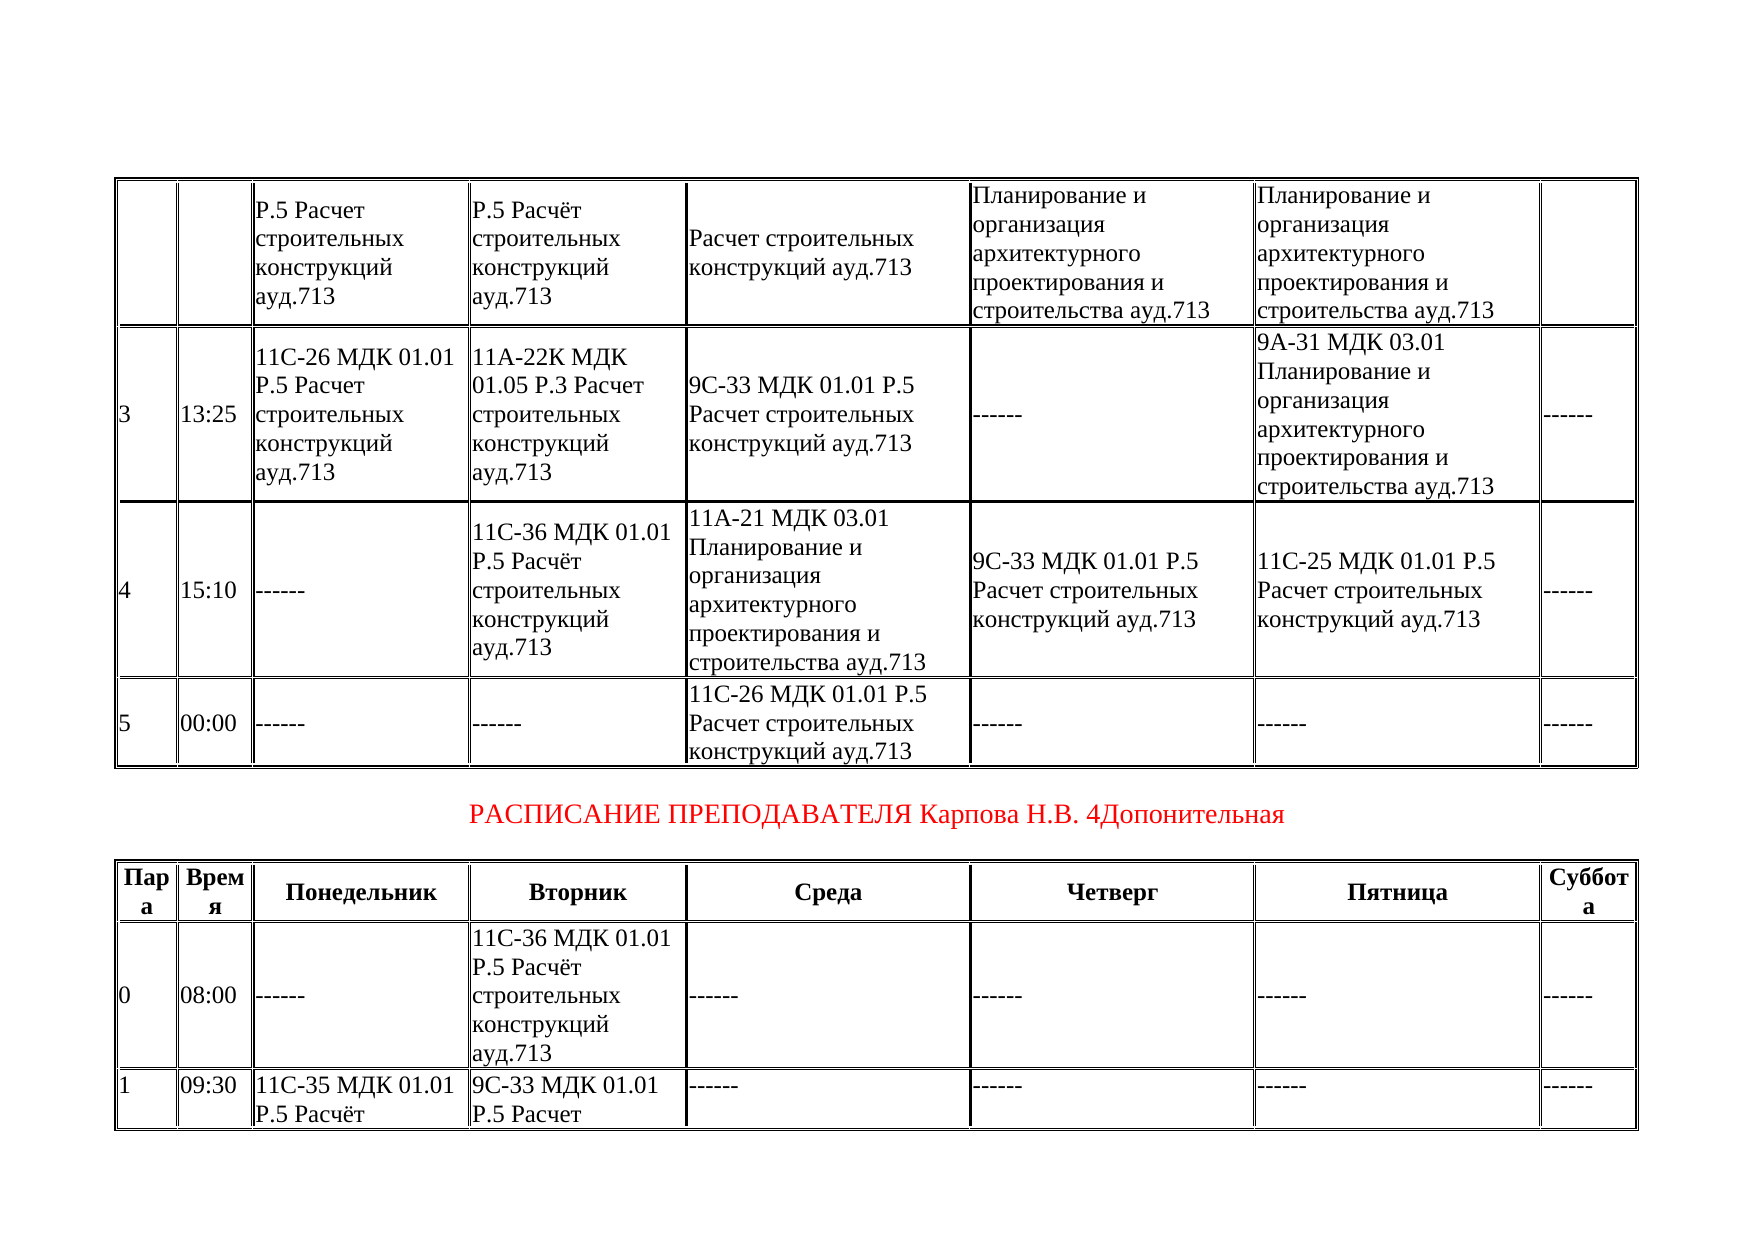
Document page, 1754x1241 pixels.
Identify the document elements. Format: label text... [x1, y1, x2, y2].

text РАСПИСАНИЕ ПРЕПОДАВАТЕЛЯ Карпова Н.В. 4Допонительная [118, 797, 1636, 830]
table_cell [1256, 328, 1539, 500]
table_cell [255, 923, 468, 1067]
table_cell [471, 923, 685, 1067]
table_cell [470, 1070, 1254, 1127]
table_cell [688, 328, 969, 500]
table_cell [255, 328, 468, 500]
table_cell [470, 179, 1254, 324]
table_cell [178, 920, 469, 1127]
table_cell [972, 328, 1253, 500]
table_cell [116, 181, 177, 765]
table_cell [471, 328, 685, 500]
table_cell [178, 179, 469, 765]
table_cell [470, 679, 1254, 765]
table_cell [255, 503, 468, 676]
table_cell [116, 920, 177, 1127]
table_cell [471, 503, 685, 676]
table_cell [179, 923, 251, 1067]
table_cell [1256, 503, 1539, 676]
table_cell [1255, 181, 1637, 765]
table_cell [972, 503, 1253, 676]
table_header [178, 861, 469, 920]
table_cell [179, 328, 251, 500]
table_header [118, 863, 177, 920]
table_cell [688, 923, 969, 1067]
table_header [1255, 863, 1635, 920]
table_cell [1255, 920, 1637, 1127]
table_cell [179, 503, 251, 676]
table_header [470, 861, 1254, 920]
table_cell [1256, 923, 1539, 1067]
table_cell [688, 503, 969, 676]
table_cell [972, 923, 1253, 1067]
